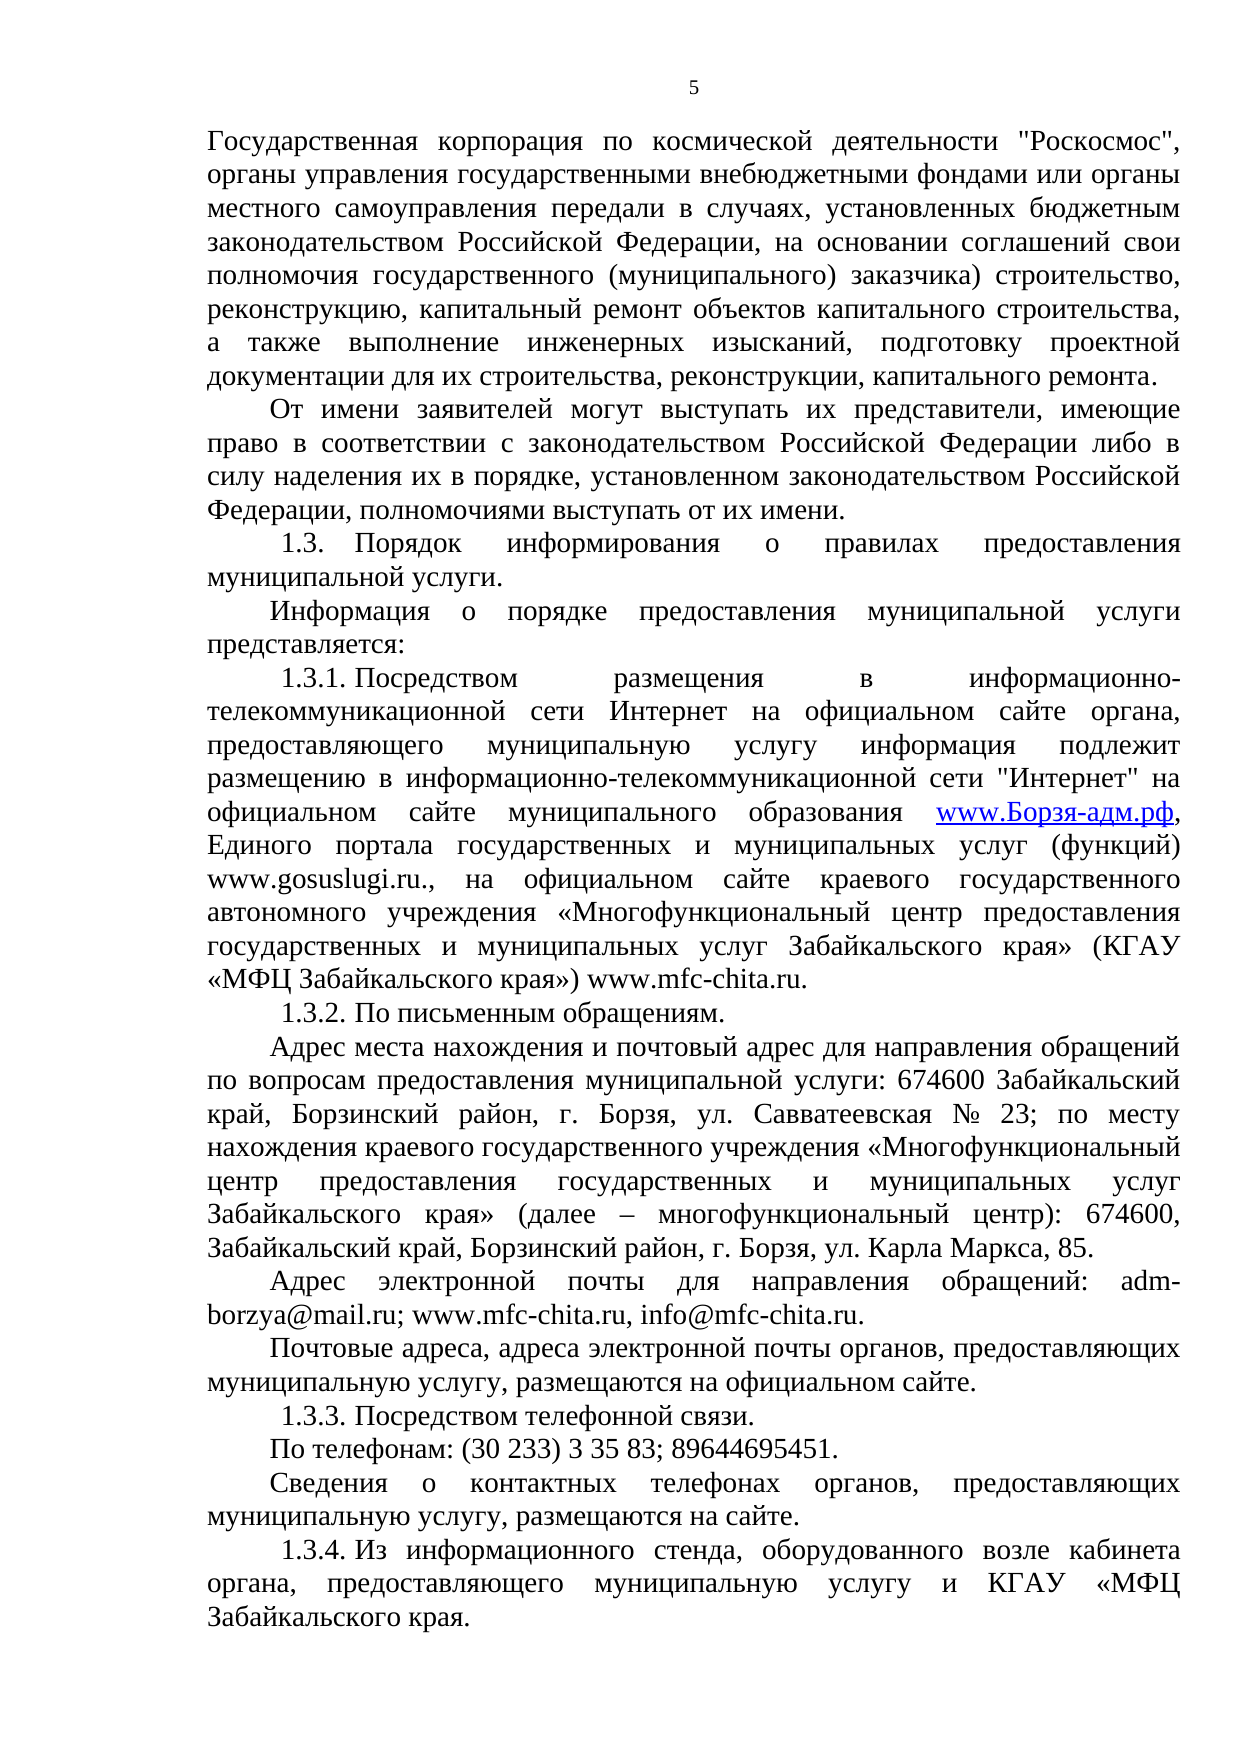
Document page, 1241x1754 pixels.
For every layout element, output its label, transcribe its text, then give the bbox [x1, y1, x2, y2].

text Адрес электронной почты для направления обращений: adm-borzya@mail.ru; www.mfc-chita.ru, info@mfc-chita.ru. [207, 1263, 1181, 1331]
list Из информационного стенда, оборудованного возле кабинета органа, предоставляющего муниципальную услугу и КГАУ «МФЦ Забайкальского края. [207, 1532, 1181, 1632]
text Почтовые адреса, адреса электронной почты органов, предоставляющих муниципальную услугу, размещаются на официальном сайте. [207, 1331, 1181, 1398]
text От имени заявителей могут выступать их представители, имеющие право в соответствии с законодательством Российской Федерации либо в силу наделения их в порядке, установленном законодательством Российской Федерации, полномочиями выступать от их имени. [207, 391, 1181, 526]
text Информация о порядке предоставления муниципальной услуги представляется: [207, 593, 1181, 660]
list Посредством размещения в информационно-телекоммуникационной сети Интернет на официальном сайте органа, предоставляющего муниципальную услугу информация подлежит размещению в информационно-телекоммуникационной сети "Интернет" на официальном сайте муниципального образования www.Борзя-адм.рф, Единого портала государственных и муниципальных услуг (функций) www.gosuslugi.ru., на официальном сайте краевого государственного автономного учреждения «Многофункциональный центр предоставления государственных и муниципальных услуг Забайкальского края» (КГАУ «МФЦ Забайкальского края») www.mfc-chita.ru. [207, 660, 1181, 995]
list Посредством телефонной связи. [207, 1398, 1181, 1431]
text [207, 123, 1181, 391]
text По телефонам: (30 233) 3 35 83; 89644695451. [207, 1431, 1181, 1465]
list Порядок информирования о правилах предоставления муниципальной услуги. [207, 526, 1181, 593]
list По письменным обращениям. [207, 995, 1181, 1029]
text Сведения о контактных телефонах органов, предоставляющих муниципальную услугу, размещаются на сайте. [207, 1465, 1181, 1532]
text Адрес места нахождения и почтовый адрес для направления обращений по вопросам предоставления муниципальной услуги: 674600 Забайкальский край, Борзинский район, г. Борзя, ул. Савватеевская № 23; по месту нахождения краевого государственного учреждения «Многофункциональный центр предоставления государственных и муниципальных услуг Забайкальского края» (далее – многофункциональный центр): 674600, Забайкальский край, Борзинский район, г. Борзя, ул. Карла Маркса, 85. [207, 1029, 1181, 1263]
